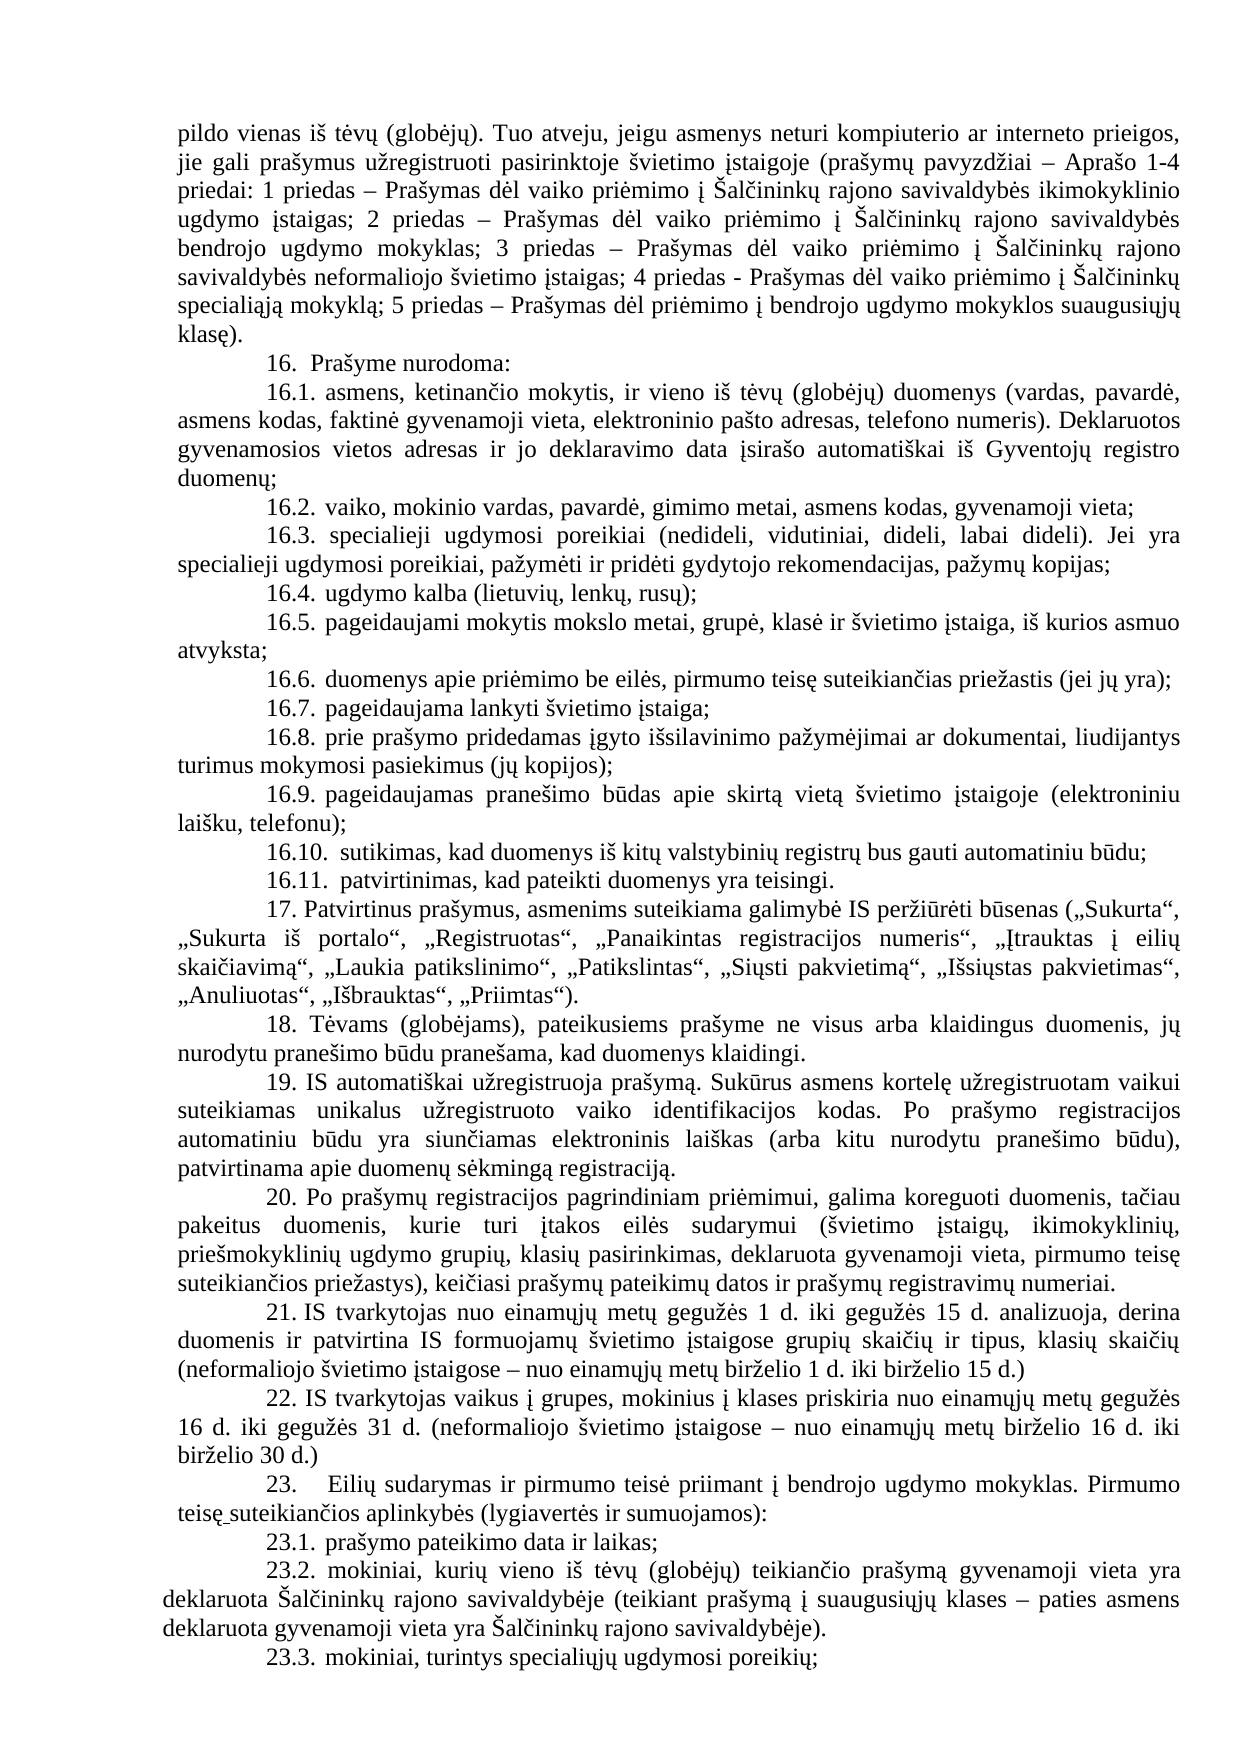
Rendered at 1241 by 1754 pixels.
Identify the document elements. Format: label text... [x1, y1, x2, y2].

text 17. Patvirtinus prašymus, asmenims suteikiama galimybė IS peržiūrėti būsenas („Sukurta“, „Sukurta iš portalo“, „Registruotas“, „Panaikintas registracijos numeris“, „Įtrauktas į eilių skaičiavimą“, „Laukia patikslinimo“, „Patikslintas“, „Siųsti pakvietimą“, „Išsiųstas pakvietimas“, „Anuliuotas“, „Išbrauktas“, „Priimtas“). [177, 894, 1181, 1009]
text 16.11. patvirtinimas, kad pateikti duomenys yra teisingi. [177, 866, 1181, 894]
text 16.1. asmens, ketinančio mokytis, ir vieno iš tėvų (globėjų) duomenys (vardas, pavardė, asmens kodas, faktinė gyvenamoji vieta, elektroninio pašto adresas, telefono numeris). Deklaruotos gyvenamosios vietos adresas ir jo deklaravimo data įsirašo automatiškai iš Gyventojų registro duomenų; [177, 377, 1181, 492]
text 16. Prašyme nurodoma: [266, 348, 1181, 377]
text 16.6. duomenys apie priėmimo be eilės, pirmumo teisę suteikiančias priežastis (jei jų yra); [162, 664, 1181, 693]
text 23. Eilių sudarymas ir pirmumo teisė priimant į bendrojo ugdymo mokyklas. Pirmumo teisę suteikiančios aplinkybės (lygiavertės ir sumuojamos): [177, 1469, 1181, 1527]
text 21. IS tvarkytojas nuo einamųjų metų gegužės 1 d. iki gegužės 15 d. analizuoja, derina duomenis ir patvirtina IS formuojamų švietimo įstaigose grupių skaičių ir tipus, klasių skaičių (neformaliojo švietimo įstaigose – nuo einamųjų metų birželio 1 d. iki birželio 15 d.) [177, 1297, 1181, 1383]
text 16.4. ugdymo kalba (lietuvių, lenkų, rusų); [177, 578, 1181, 607]
text 16.9. pageidaujamas pranešimo būdas apie skirtą vietą švietimo įstaigoje (elektroniniu laišku, telefonu); [177, 779, 1181, 837]
text 22. IS tvarkytojas vaikus į grupes, mokinius į klases priskiria nuo einamųjų metų gegužės 16 d. iki gegužės 31 d. (neformaliojo švietimo įstaigose – nuo einamųjų metų birželio 16 d. iki birželio 30 d.) [177, 1383, 1181, 1469]
text 16.3. specialieji ugdymosi poreikiai (nedideli, vidutiniai, dideli, labai dideli). Jei yra specialieji ugdymosi poreikiai, pažymėti ir pridėti gydytojo rekomendacijas, pažymų kopijas; [177, 521, 1181, 578]
text 23.2. mokiniai, kurių vieno iš tėvų (globėjų) teikiančio prašymą gyvenamoji vieta yra deklaruota Šalčininkų rajono savivaldybėje (teikiant prašymą į suaugusiųjų klases – paties asmens deklaruota gyvenamoji vieta yra Šalčininkų rajono savivaldybėje). [162, 1556, 1181, 1642]
text 16.10. sutikimas, kad duomenys iš kitų valstybinių registrų bus gauti automatiniu būdu; [177, 837, 1181, 866]
text 16.7. pageidaujama lankyti švietimo įstaiga; [177, 693, 1181, 722]
text 23.1. prašymo pateikimo data ir laikas; [162, 1527, 1181, 1556]
text 16.8. prie prašymo pridedamas įgyto išsilavinimo pažymėjimai ar dokumentai, liudijantys turimus mokymosi pasiekimus (jų kopijos); [177, 722, 1181, 779]
text 16.2. vaiko, mokinio vardas, pavardė, gimimo metai, asmens kodas, gyvenamoji vieta; [162, 492, 1181, 521]
text 23.3. mokiniai, turintys specialiųjų ugdymosi poreikių; [162, 1642, 1181, 1671]
text 19. IS automatiškai užregistruoja prašymą. Sukūrus asmens kortelę užregistruotam vaikui suteikiamas unikalus užregistruoto vaiko identifikacijos kodas. Po prašymo registracijos automatiniu būdu yra siunčiamas elektroninis laiškas (arba kitu nurodytu pranešimo būdu), patvirtinama apie duomenų sėkmingą registraciją. [177, 1067, 1181, 1182]
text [177, 118, 1181, 348]
text 20. Po prašymų registracijos pagrindiniam priėmimui, galima koreguoti duomenis, tačiau pakeitus duomenis, kurie turi įtakos eilės sudarymui (švietimo įstaigų, ikimokyklinių, priešmokyklinių ugdymo grupių, klasių pasirinkimas, deklaruota gyvenamoji vieta, pirmumo teisę suteikiančios priežastys), keičiasi prašymų pateikimų datos ir prašymų registravimų numeriai. [177, 1182, 1181, 1297]
text 18. Tėvams (globėjams), pateikusiems prašyme ne visus arba klaidingus duomenis, jų nurodytu pranešimo būdu pranešama, kad duomenys klaidingi. [177, 1009, 1181, 1067]
text 16.5. pageidaujami mokytis mokslo metai, grupė, klasė ir švietimo įstaiga, iš kurios asmuo atvyksta; [177, 607, 1181, 664]
